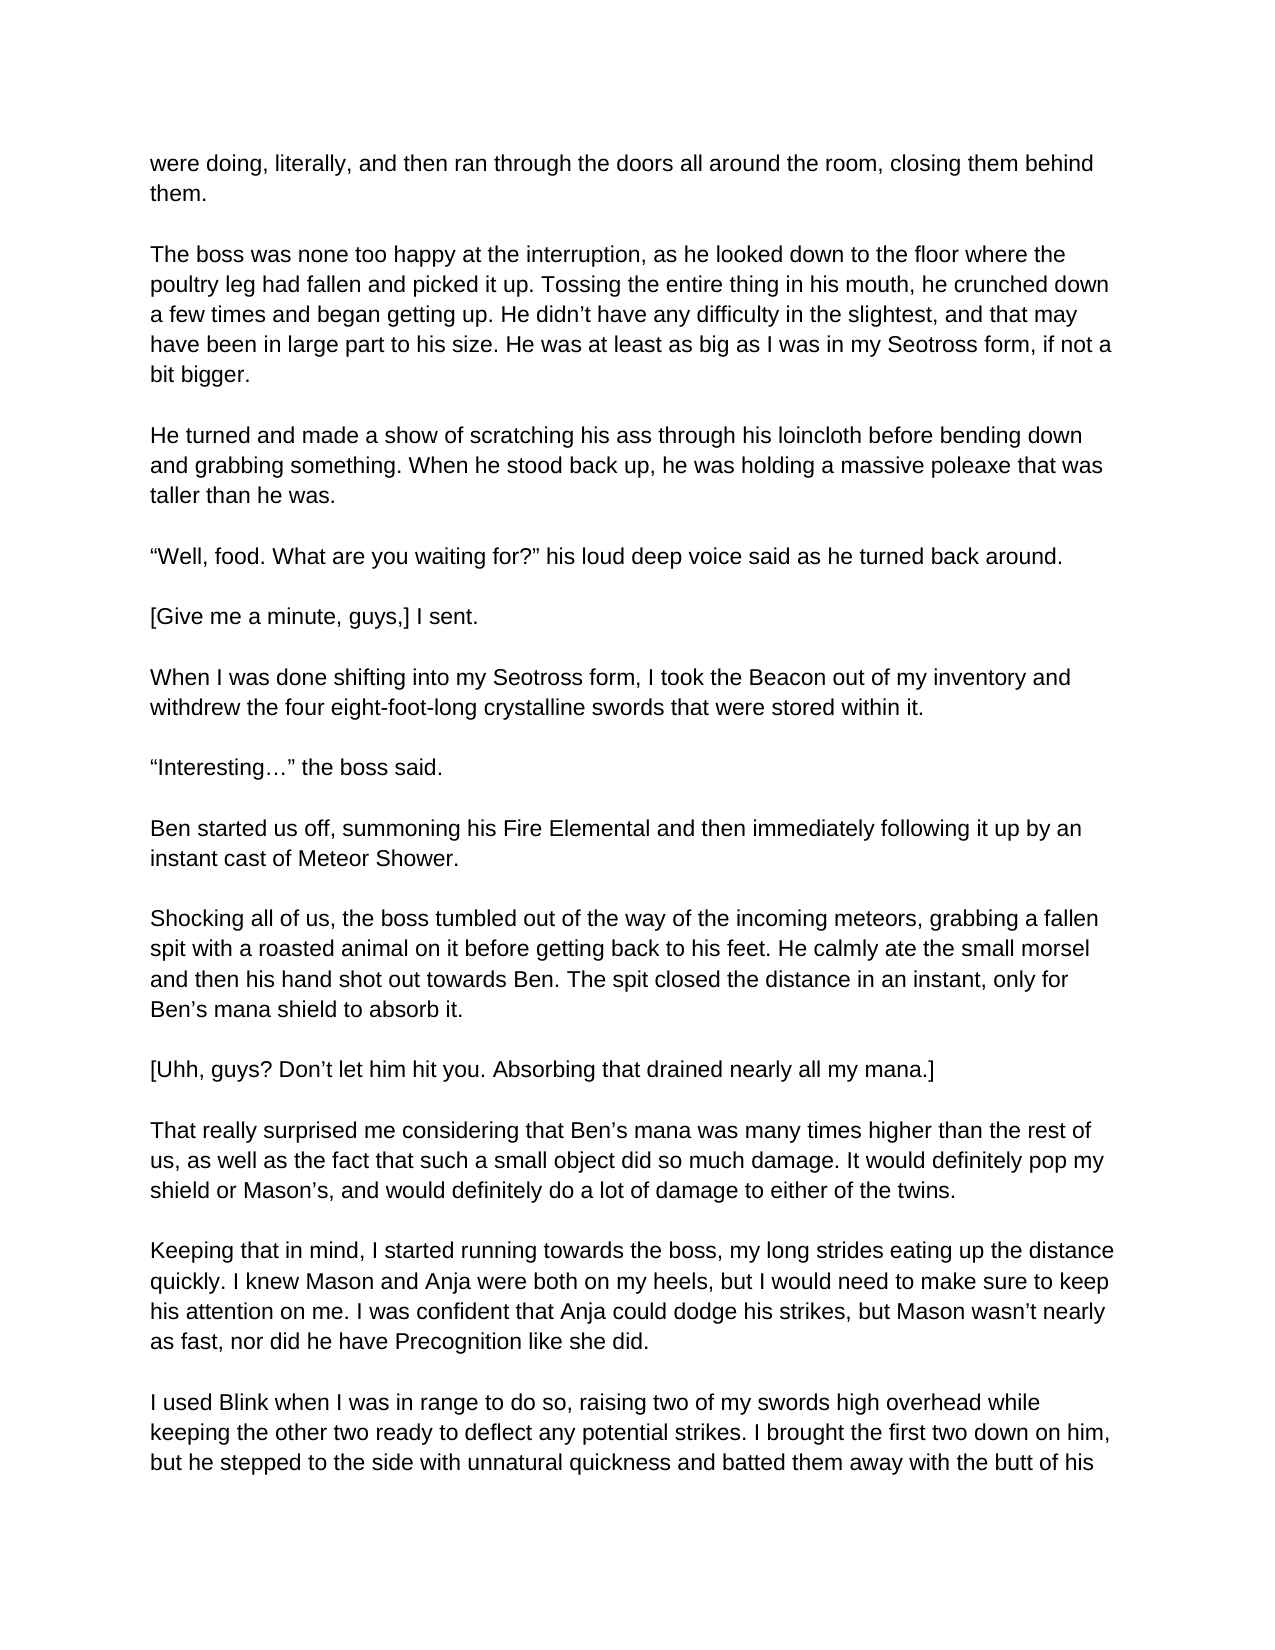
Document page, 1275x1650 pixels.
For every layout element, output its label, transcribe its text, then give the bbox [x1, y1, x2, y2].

text “Interesting…” the boss said. [150, 754, 1125, 781]
text Shocking all of us, the boss tumbled out of the way of the incoming meteors, grabbing a fallen spit with a roasted animal on it before getting back to his feet. He calmly ate the small morsel and then his hand shot out towards Ben. The spit closed the distance in an instant, only for Ben’s mana shield to absorb it. [150, 905, 1125, 1022]
text He turned and made a show of scratching his ass through his loincloth before bending down and grabbing something. When he stood back up, he was holding a massive poleaxe that was taller than he was. [150, 422, 1125, 509]
text [Give me a minute, guys,] I sent. [150, 603, 1125, 629]
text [150, 1388, 1125, 1475]
text “Well, food. What are you waiting for?” his loud deep voice said as he turned back around. [150, 543, 1125, 569]
text [Uhh, guys? Don’t let him hit you. Absorbing that drained nearly all my mana.] [150, 1056, 1125, 1083]
text That really surprised me considering that Ben’s mana was many times higher than the rest of us, as well as the fact that such a small object did so much damage. It would definitely pop my shield or Mason’s, and would definitely do a lot of damage to either of the twins. [150, 1117, 1125, 1203]
text When I was done shifting into my Seotross form, I took the Beacon out of my inventory and withdrew the four eight-foot-long crystalline swords that were stored within it. [150, 663, 1125, 720]
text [150, 150, 1125, 207]
text The boss was none too happy at the interruption, as he looked down to the floor where the poultry leg had fallen and picked it up. Tossing the entire thing in his mouth, he crunched down a few times and began getting up. He didn’t have any difficulty in the slightest, and that may have been in large part to his size. He was at least as big as I was in my Seotross form, if not a bit bigger. [150, 241, 1125, 388]
text Ben started us off, summoning his Fire Elemental and then immediately following it up by an instant cast of Meteor Shower. [150, 814, 1125, 871]
text Keeping that in mind, I started running towards the boss, my long strides eating up the distance quickly. I knew Mason and Anja were both on my heels, but I would need to make sure to keep his attention on me. I was confident that Anja could dodge his strikes, but Mason wasn’t nearly as fast, nor did he have Precognition like she did. [150, 1237, 1125, 1354]
